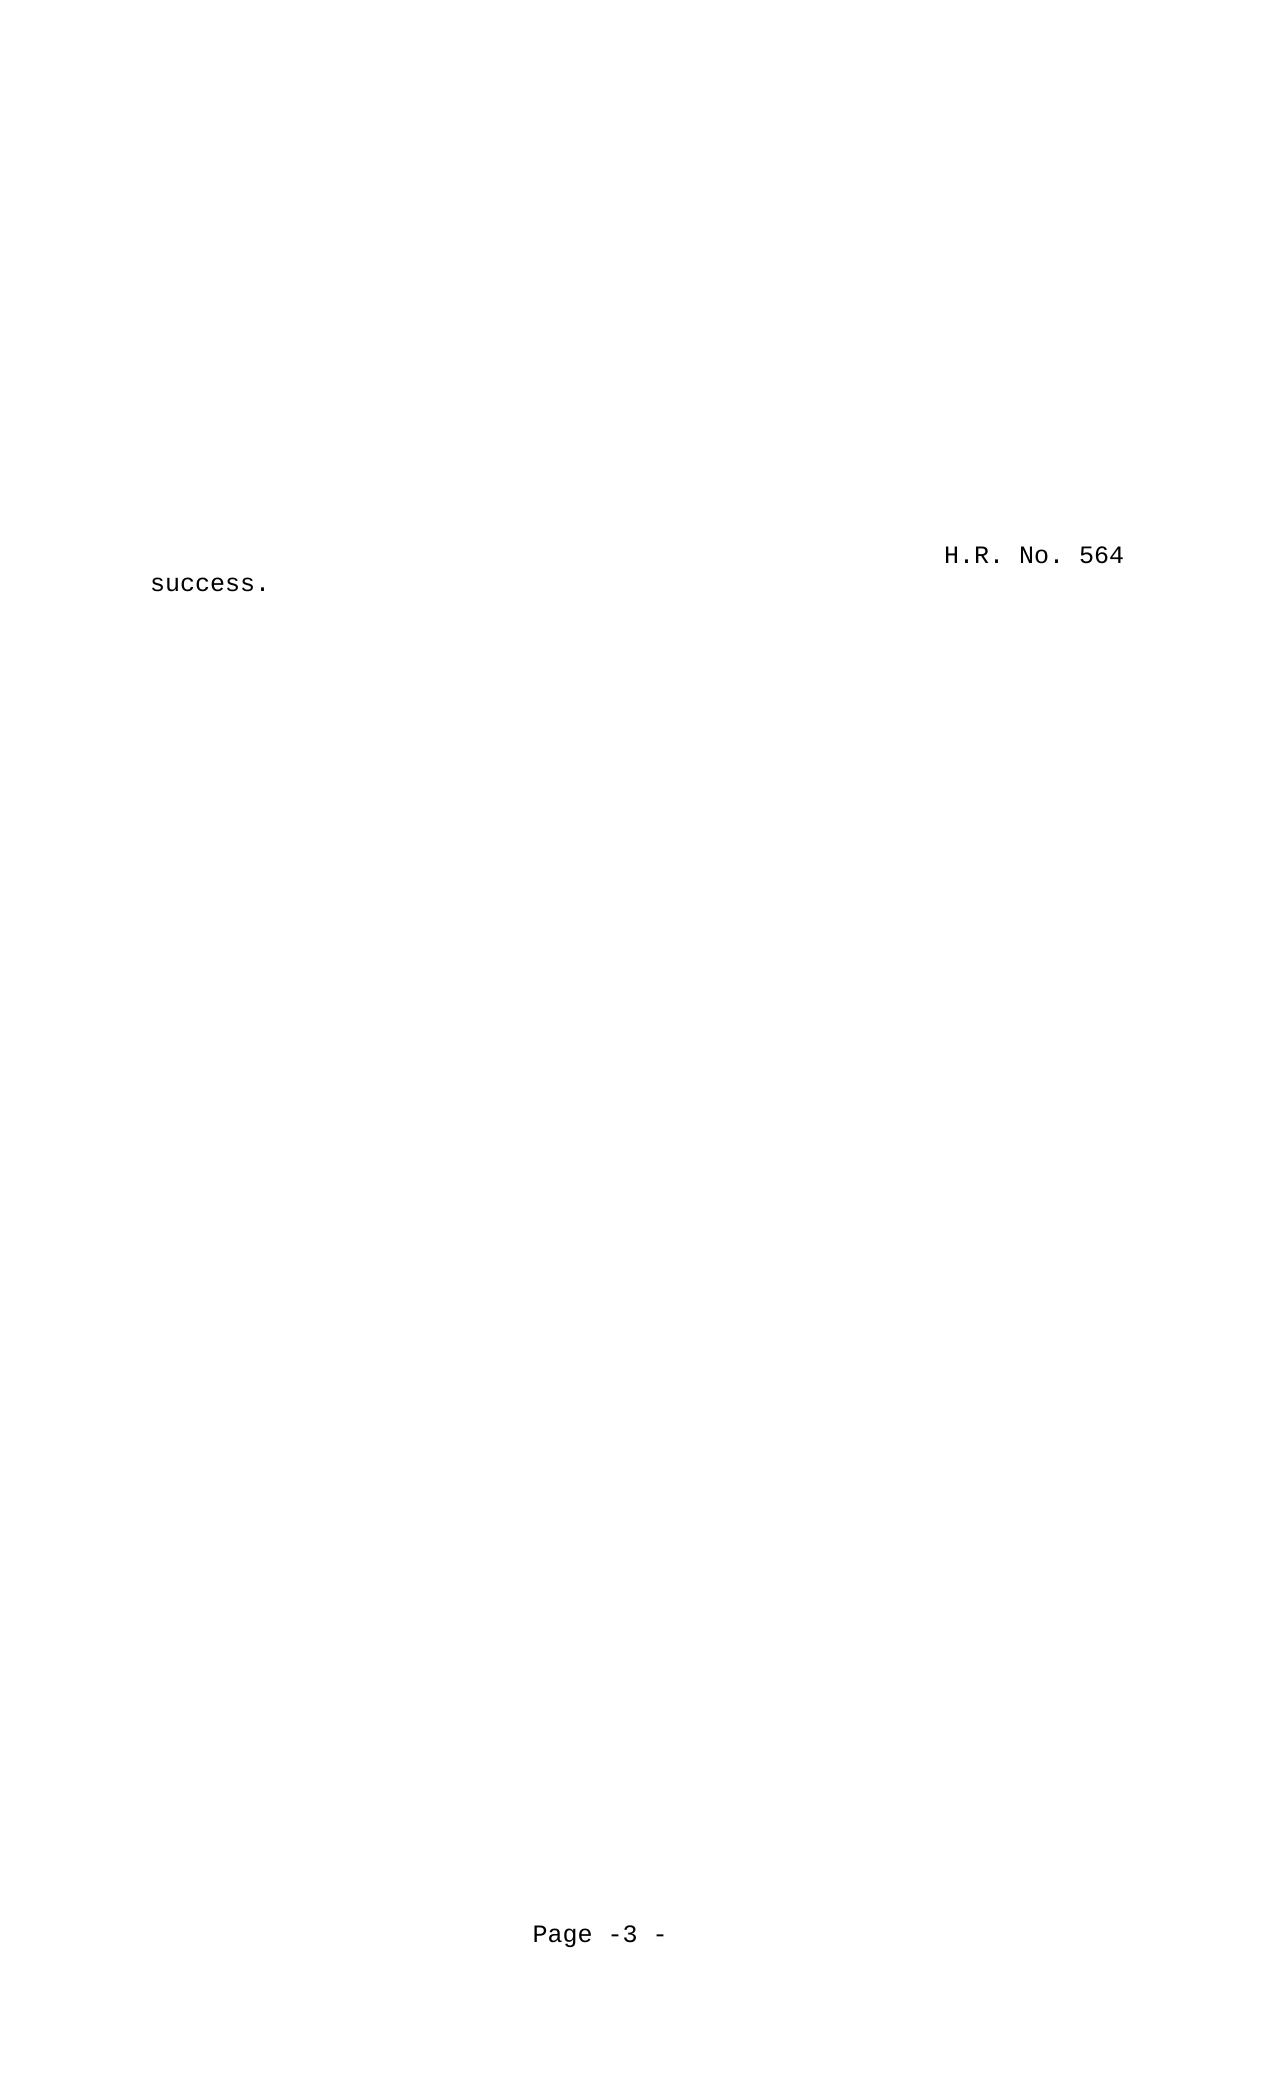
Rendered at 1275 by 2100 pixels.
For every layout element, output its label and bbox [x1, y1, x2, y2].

text [150, 571, 1125, 599]
